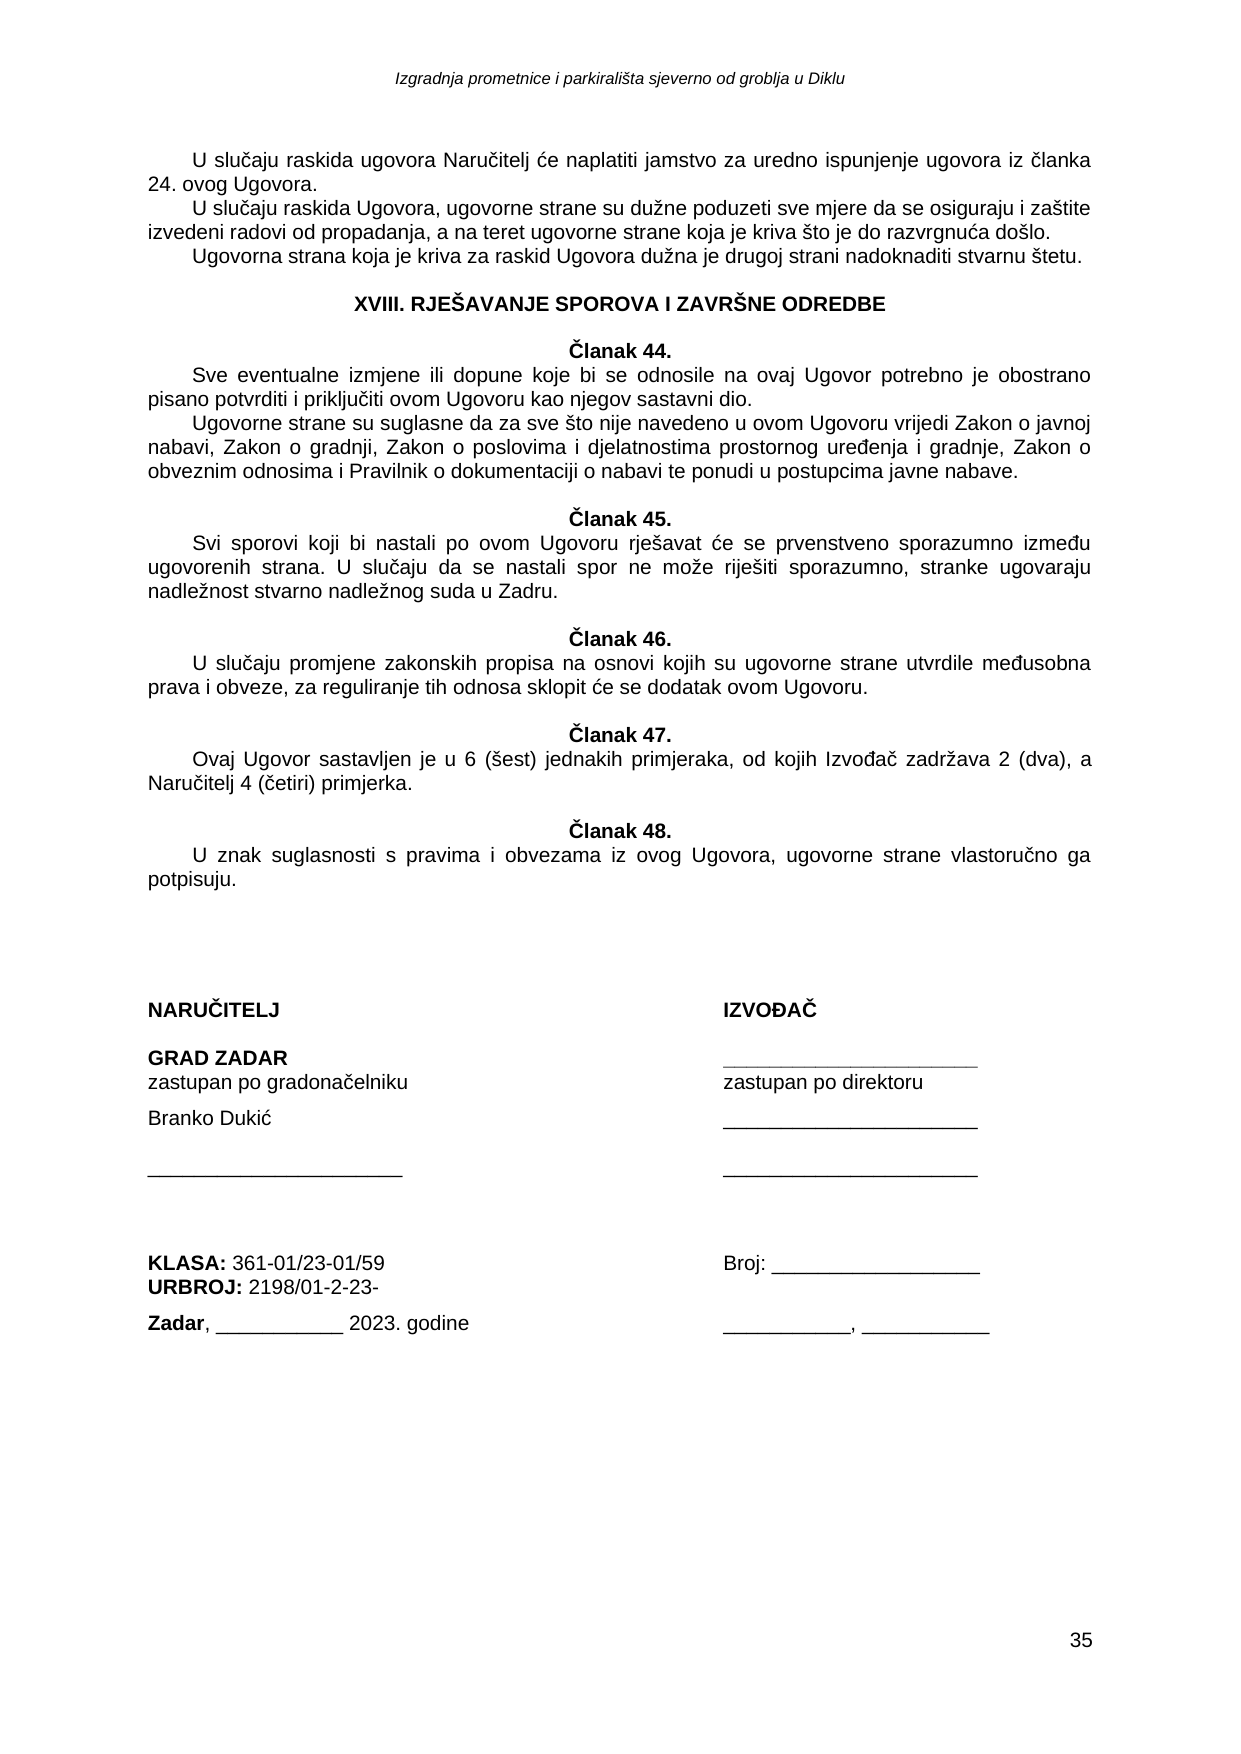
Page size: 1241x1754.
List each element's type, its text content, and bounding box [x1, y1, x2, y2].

text Ovaj Ugovor sastavljen je u 6 (šest) jednakih primjeraka, od kojih Izvođač zadržava 2 (dva), a Naručitelj 4 (četiri) primjerka. [148, 747, 1093, 794]
text URBROJ: 2198/01-2-23- [148, 1275, 1093, 1299]
text Članak 47. [148, 723, 1093, 747]
text GRAD ZADAR ______________________ [148, 1046, 1093, 1070]
text zastupan po gradonačelniku zastupan po direktoru [148, 1070, 1093, 1094]
text Članak 48. [148, 818, 1093, 842]
text Članak 45. [148, 507, 1093, 531]
text KLASA: 361-01/23-01/59 Broj: __________________ [148, 1251, 1093, 1275]
text Ugovorna strana koja je kriva za raskid Ugovora dužna je drugoj strani nadoknaditi stvarnu štetu. [148, 243, 1093, 267]
text U znak suglasnosti s pravima i obvezama iz ovog Ugovora, ugovorne strane vlastoručno ga potpisuju. [148, 842, 1093, 890]
text U slučaju raskida ugovora Naručitelj će naplatiti jamstvo za uredno ispunjenje ugovora iz članka 24. ovog Ugovora. [148, 148, 1093, 196]
text Ugovorne strane su suglasne da za sve što nije navedeno u ovom Ugovoru vrijedi Zakon o javnoj nabavi, Zakon o gradnji, Zakon o poslovima i djelatnostima prostornog uređenja i gradnje, Zakon o obveznim odnosima i Pravilnik o dokumentaciji o nabavi te ponudi u postupcima javne nabave. [148, 411, 1093, 483]
text Svi sporovi koji bi nastali po ovom Ugovoru rješavat će se prvenstveno sporazumno između ugovorenih strana. U slučaju da se nastali spor ne može riješiti sporazumno, stranke ugovaraju nadležnost stvarno nadležnog suda u Zadru. [148, 531, 1093, 603]
text Sve eventualne izmjene ili dopune koje bi se odnosile na ovaj Ugovor potrebno je obostrano pisano potvrditi i priključiti ovom Ugovoru kao njegov sastavni dio. [148, 363, 1093, 411]
text ______________________ ______________________ [148, 1154, 1093, 1178]
text Članak 44. [148, 339, 1093, 363]
text U slučaju raskida Ugovora, ugovorne strane su dužne poduzeti sve mjere da se osiguraju i zaštite izvedeni radovi od propadanja, a na teret ugovorne strane koja je kriva što je do razvrgnuća došlo. [148, 196, 1093, 243]
text Članak 46. [148, 627, 1093, 651]
text Branko Dukić ______________________ [29, 1106, 1093, 1130]
text XVIII. RJEŠAVANJE SPOROVA I ZAVRŠNE ODREDBE [148, 291, 1093, 315]
text U slučaju promjene zakonskih propisa na osnovi kojih su ugovorne strane utvrdile međusobna prava i obveze, za reguliranje tih odnosa sklopit će se dodatak ovom Ugovoru. [148, 651, 1093, 699]
text Zadar, ___________ 2023. godine ___________, ___________ [148, 1311, 1093, 1334]
text NARUČITELJ IZVOĐAČ [148, 998, 1093, 1022]
